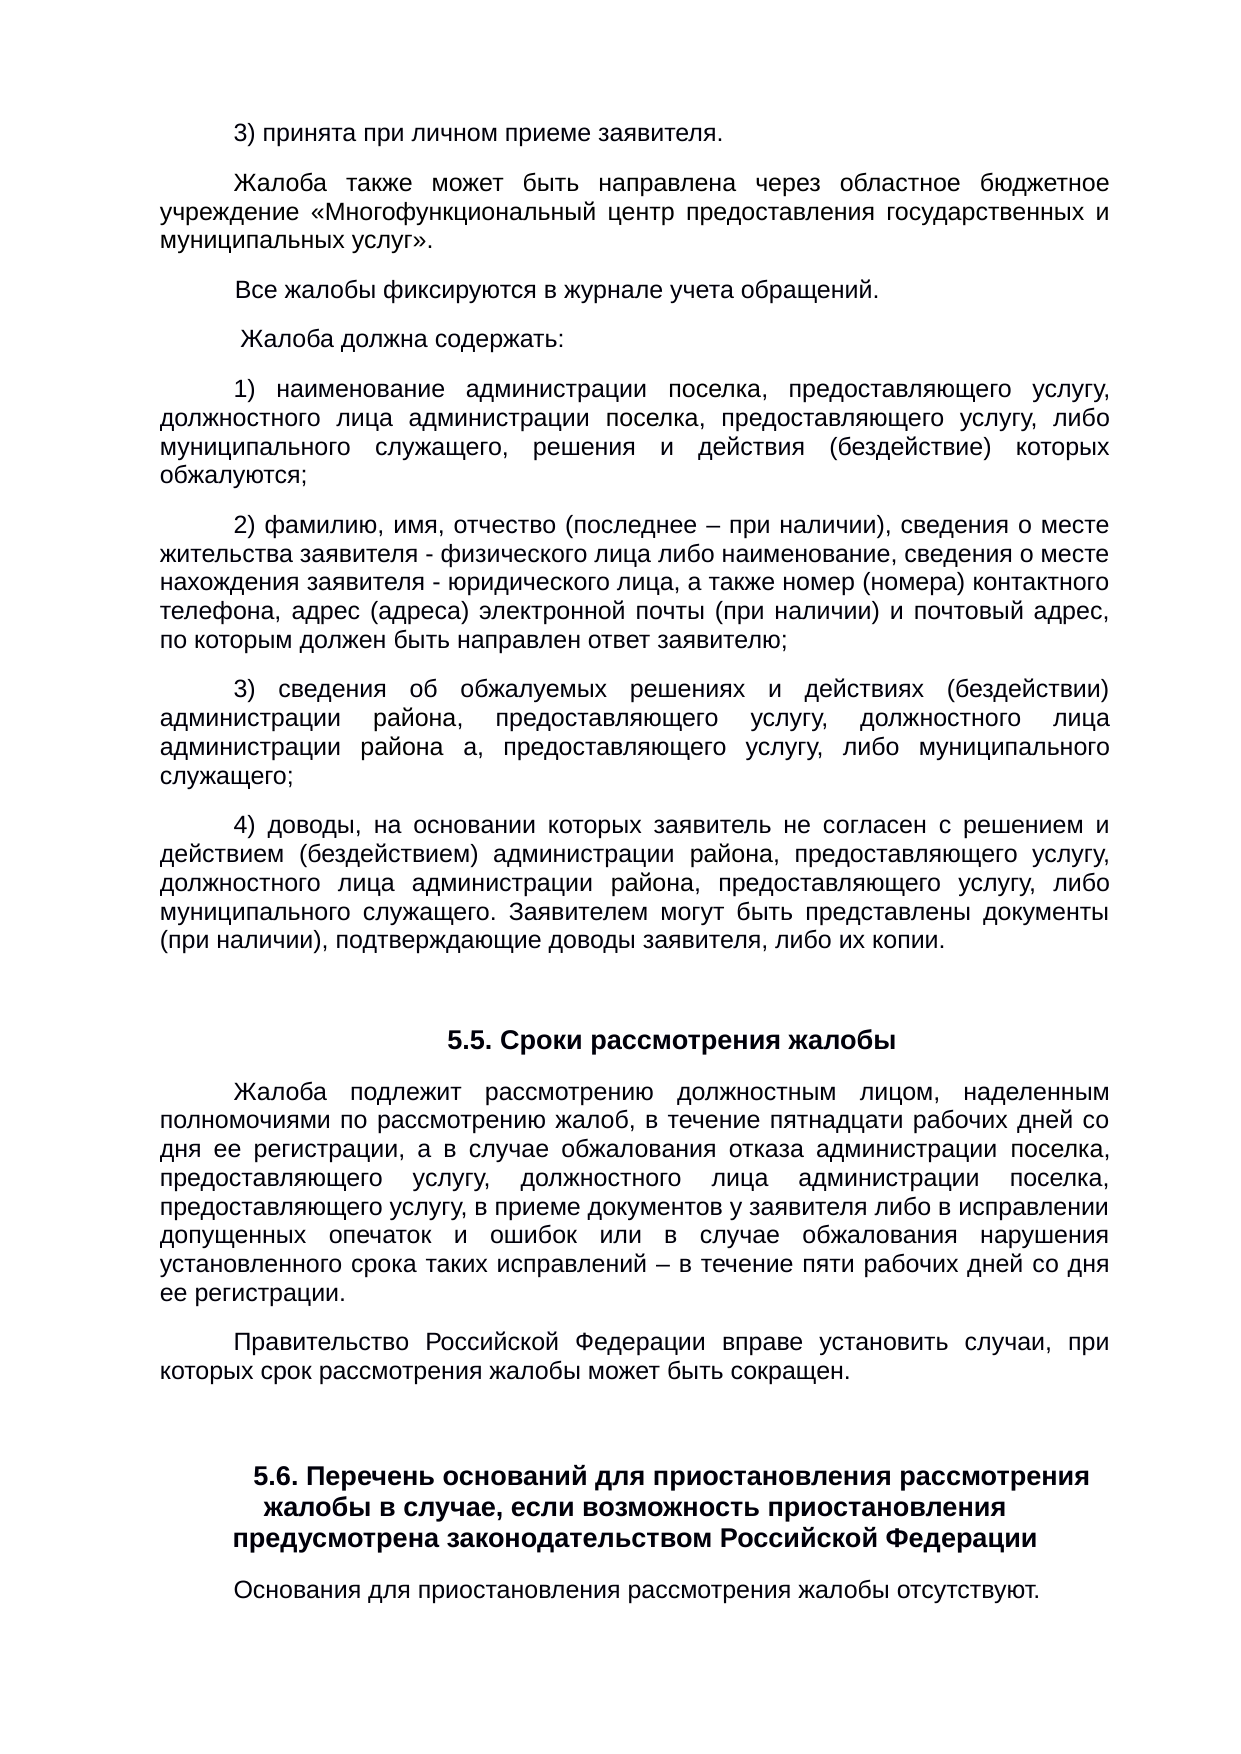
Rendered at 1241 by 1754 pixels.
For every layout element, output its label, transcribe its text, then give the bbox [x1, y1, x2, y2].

text 5.5. Сроки рассмотрения жалобы [159, 1024, 1110, 1056]
text Основания для приостановления рассмотрения жалобы отсутствуют. [159, 1574, 1110, 1603]
text Все жалобы фиксируются в журнале учета обращений. [159, 275, 1110, 303]
text 1) наименование администрации поселка, предоставляющего услугу, должностного лица администрации поселка, предоставляющего услугу, либо муниципального служащего, решения и действия (бездействие) которых обжалуются; [159, 374, 1110, 489]
text Жалоба также может быть направлена через областное бюджетное учреждение «Многофункциональный центр предоставления государственных и муниципальных услуг». [159, 168, 1110, 254]
text Жалоба подлежит рассмотрению должностным лицом, наделенным полномочиями по рассмотрению жалоб, в течение пятнадцати рабочих дней со дня ее регистрации, а в случае обжалования отказа администрации поселка, предоставляющего услугу, должностного лица администрации поселка, предоставляющего услугу, в приеме документов у заявителя либо в исправлении допущенных опечаток и ошибок или в случае обжалования нарушения установленного срока таких исправлений – в течение пяти рабочих дней со дня ее регистрации. [159, 1076, 1110, 1306]
text 2) фамилию, имя, отчество (последнее – при наличии), сведения о месте жительства заявителя - физического лица либо наименование, сведения о месте нахождения заявителя - юридического лица, а также номер (номера) контактного телефона, адрес (адреса) электронной почты (при наличии) и почтовый адрес, по которым должен быть направлен ответ заявителю; [159, 510, 1110, 653]
text 3) сведения об обжалуемых решениях и действиях (бездействии) администрации района, предоставляющего услугу, должностного лица администрации района а, предоставляющего услугу, либо муниципального служащего; [159, 674, 1110, 789]
text Правительство Российской Федерации вправе установить случаи, при которых срок рассмотрения жалобы может быть сокращен. [159, 1327, 1110, 1385]
text Жалоба должна содержать: [159, 324, 1110, 353]
text 4) доводы, на основании которых заявитель не согласен с решением и действием (бездействием) администрации района, предоставляющего услугу, должностного лица администрации района, предоставляющего услугу, либо муниципального служащего. Заявителем могут быть представлены документы (при наличии), подтверждающие доводы заявителя, либо их копии. [159, 810, 1110, 954]
text 5.6. Перечень оснований для приостановления рассмотрения жалобы в случае, если возможность приостановления предусмотрена законодательством Российской Федерации [159, 1460, 1110, 1554]
text 3) принята при личном приеме заявителя. [159, 118, 1110, 147]
